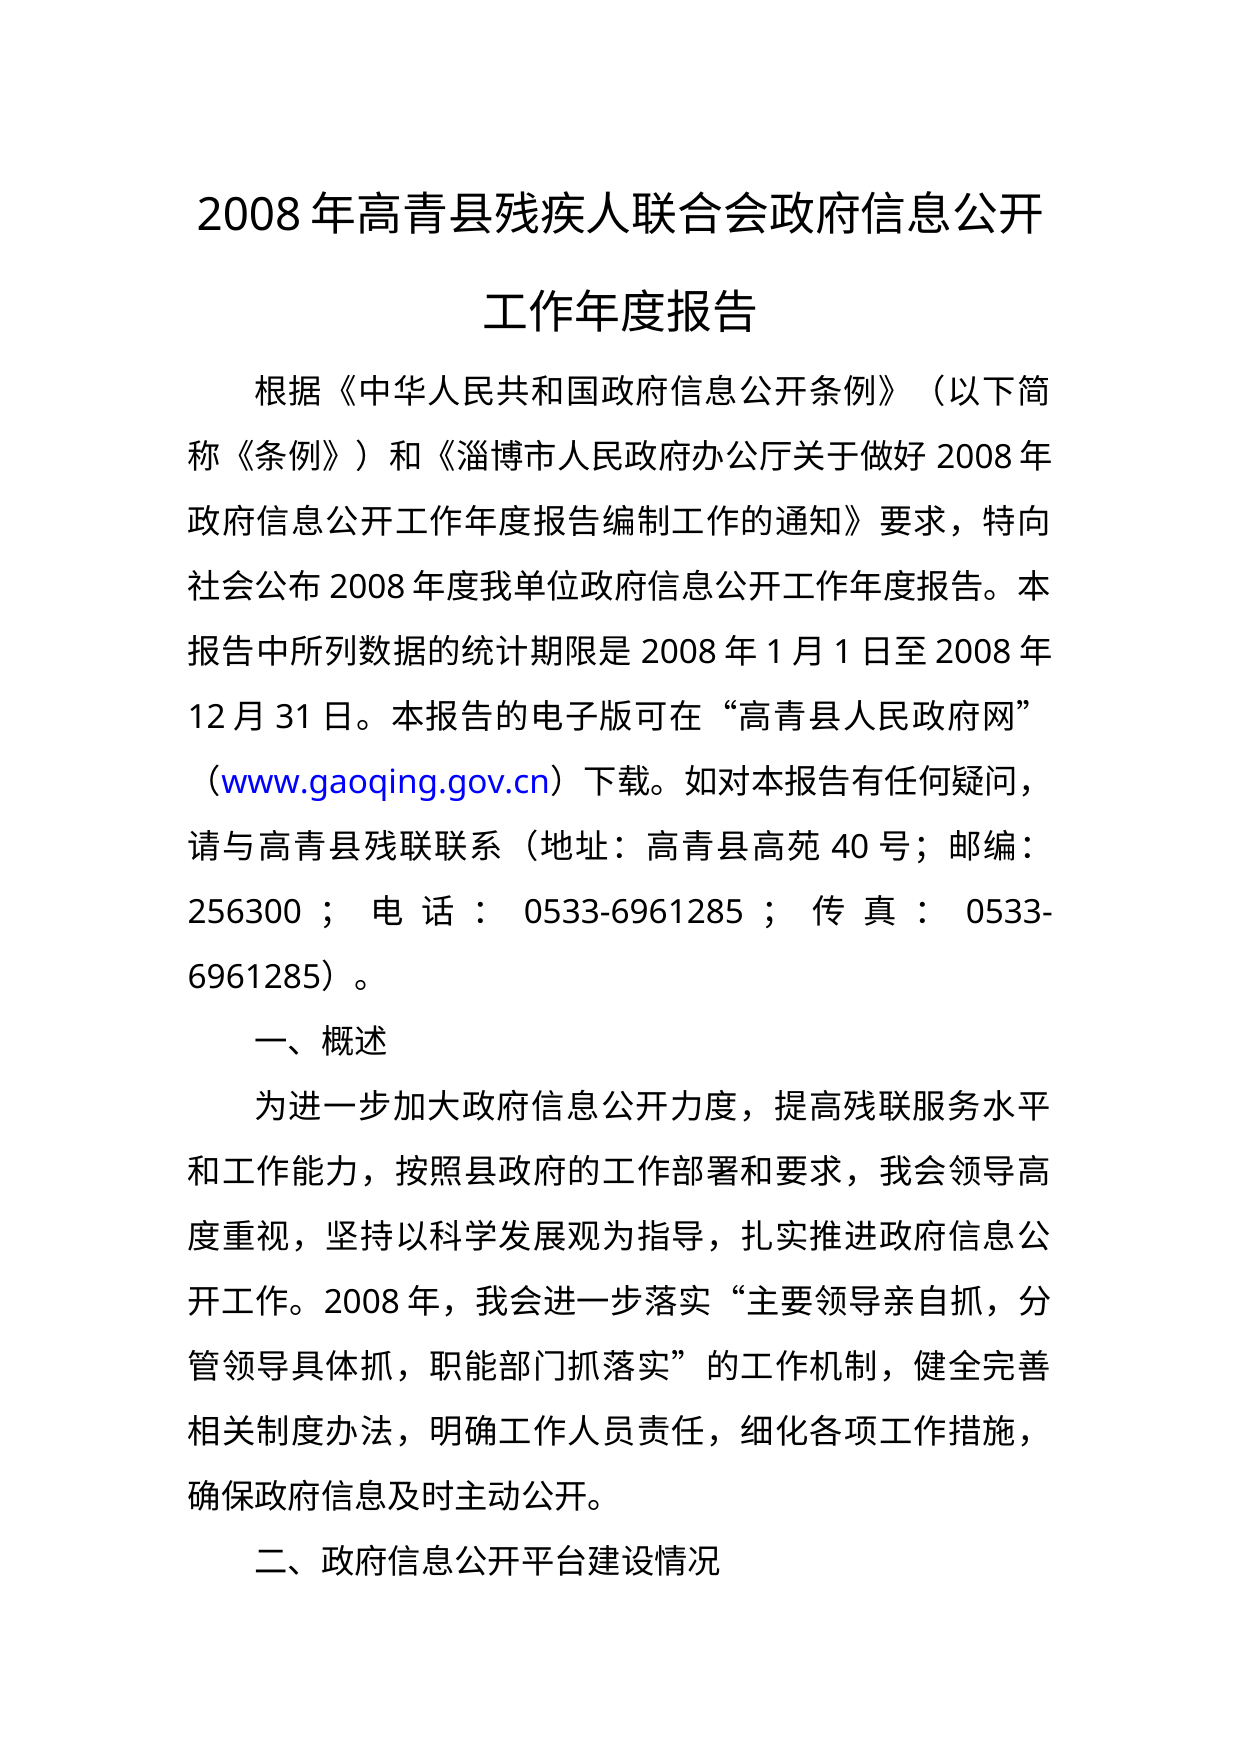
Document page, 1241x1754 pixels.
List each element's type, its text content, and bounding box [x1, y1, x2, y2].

text 一、概述 [187, 1007, 1053, 1072]
text 2008年高青县残疾人联合会政府信息公开工作年度报告 [187, 162, 1053, 357]
text 根据《中华人民共和国政府信息公开条例》（以下简称《条例》）和《淄博市人民政府办公厅关于做好2008年政府信息公开工作年度报告编制工作的通知》要求，特向社会公布2008年度我单位政府信息公开工作年度报告。本报告中所列数据的统计期限是2008年1月1日至2008年12月31日。本报告的电子版可在“高青县人民政府网”（www.gaoqing.gov.cn）下载。如对本报告有任何疑问，请与高青县残联联系（地址：高青县高苑40号；邮编：256300；电话：0533-6961285；传真：0533-6961285）。 [187, 357, 1053, 1007]
text 二、政府信息公开平台建设情况 [187, 1527, 1053, 1592]
text 为进一步加大政府信息公开力度，提高残联服务水平和工作能力，按照县政府的工作部署和要求，我会领导高度重视，坚持以科学发展观为指导，扎实推进政府信息公开工作。2008年，我会进一步落实“主要领导亲自抓，分管领导具体抓，职能部门抓落实”的工作机制，健全完善相关制度办法，明确工作人员责任，细化各项工作措施，确保政府信息及时主动公开。 [187, 1072, 1053, 1527]
